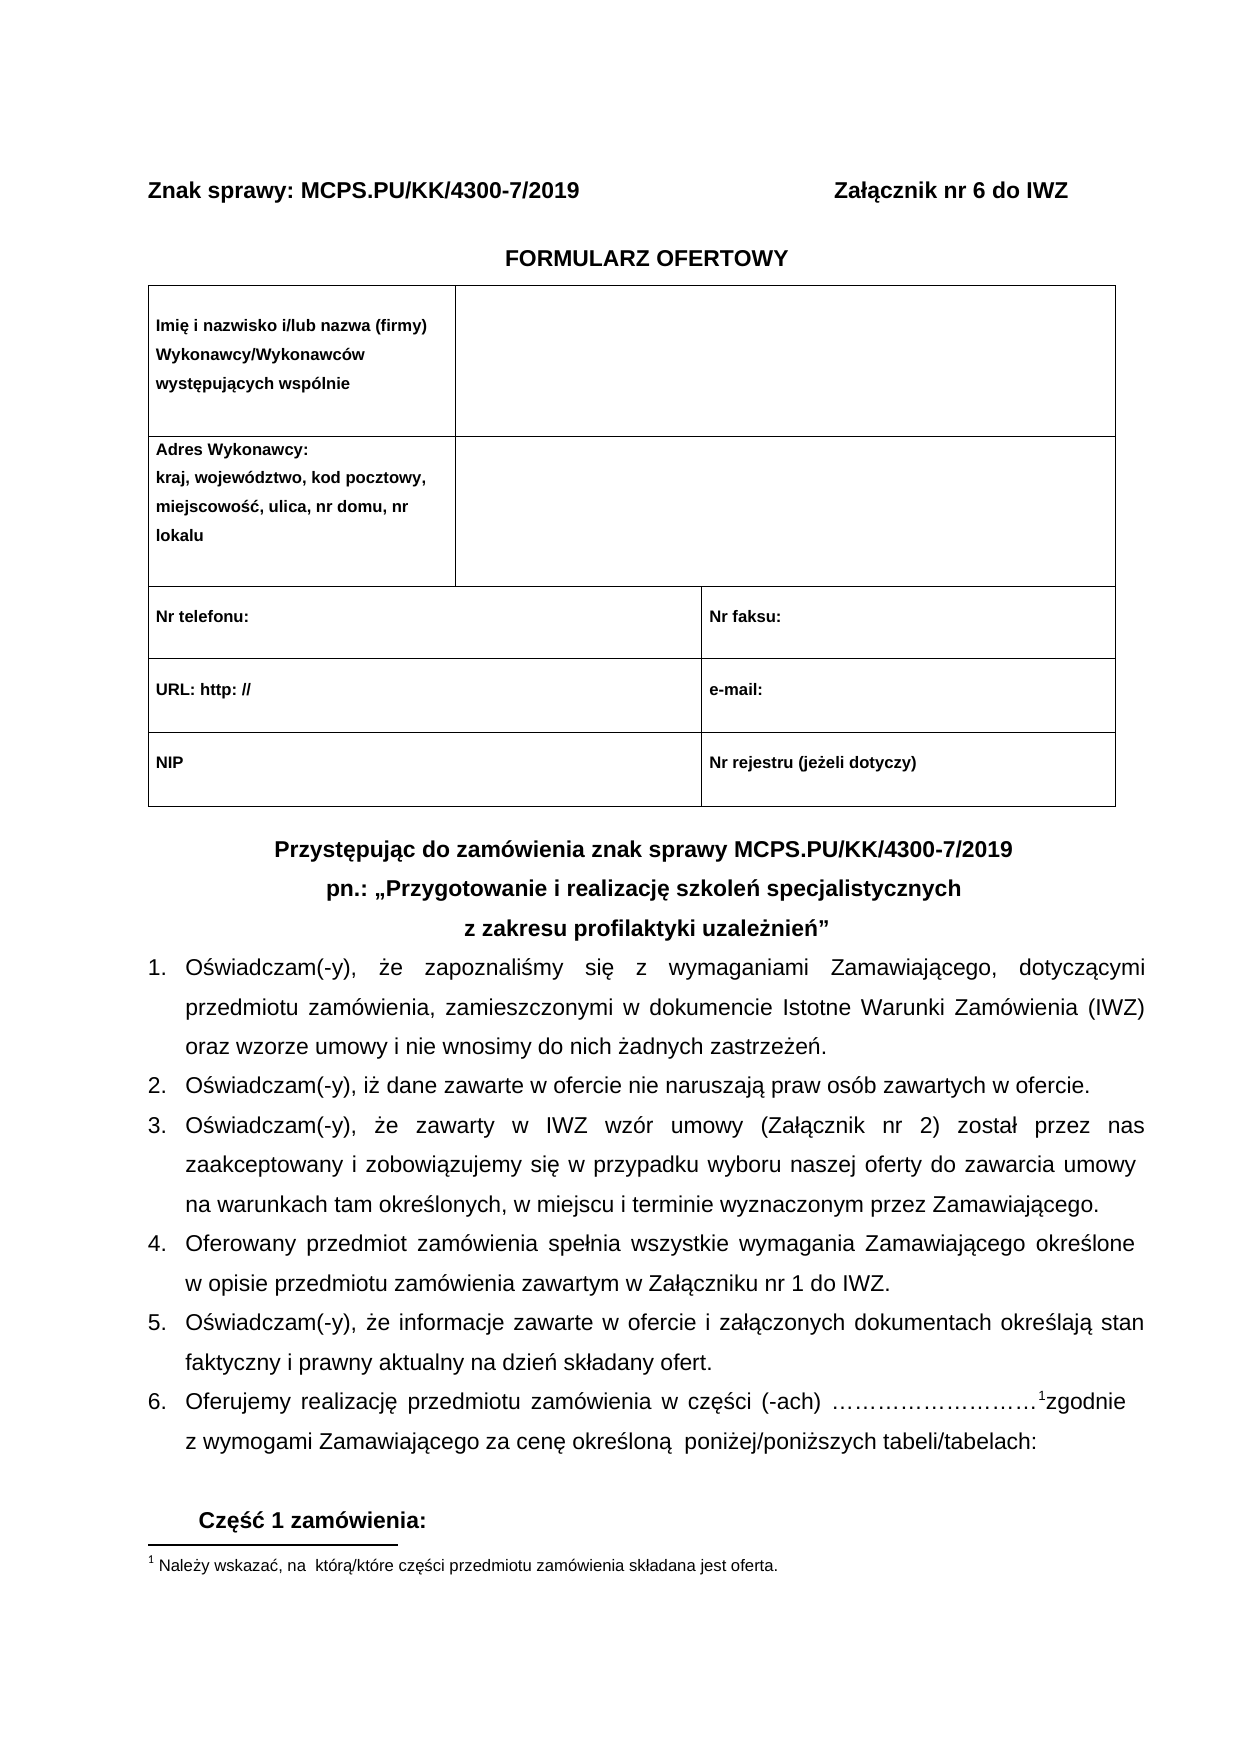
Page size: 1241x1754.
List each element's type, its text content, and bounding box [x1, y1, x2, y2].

table_header Imię i nazwisko i/lub nazwa (firmy) Wykonawcy/Wykonawców występujących wspólnie [149, 286, 455, 436]
list Oświadczam(-y), iż dane zawarte w ofercie nie naruszają praw osób zawartych w ofercie. [148, 1072, 1146, 1099]
list FORMULARZ OFERTOWY [148, 245, 1146, 272]
list Oświadczam(-y), że zawarty w IWZ wzór umowy (Załącznik nr 2) został przez nas zaakceptowany i zobowiązujemy się w przypadku wyboru naszej oferty do zawarcia umowy na warunkach tam określonych, w miejscu i terminie wyznaczonym przez Zamawiającego. [148, 1112, 1146, 1217]
table_cell Nr telefonu: [149, 587, 701, 658]
table_cell Nr faksu: [702, 587, 1115, 658]
text Znak sprawy: MCPS.PU/KK/4300-7/2019 Załącznik nr 6 do IWZ [148, 177, 1146, 203]
list Oświadczam(-y), że informacje zawarte w ofercie i załączonych dokumentach określają stan faktyczny i prawny aktualny na dzień składany ofert. [148, 1309, 1146, 1375]
table_header [456, 286, 1115, 436]
list Oświadczam(-y), że zapoznaliśmy się z wymaganiami Zamawiającego, dotyczącymi przedmiotu zamówienia, zamieszczonymi w dokumencie Istotne Warunki Zamówienia (IWZ) oraz wzorze umowy i nie wnosimy do nich żadnych zastrzeżeń. [148, 954, 1146, 1059]
table_cell e-mail: [702, 659, 1115, 732]
list Oferowany przedmiot zamówienia spełnia wszystkie wymagania Zamawiającego określone w opisie przedmiotu zamówienia zawartym w Załączniku nr 1 do IWZ. [148, 1230, 1146, 1296]
table_cell NIP [149, 733, 701, 806]
list Oferujemy realizację przedmiotu zamówienia w części (-ach) ………………………zgodnie z wymogami Zamawiającego za cenę określoną poniżej/poniższych tabeli/tabelach: [148, 1388, 1146, 1454]
text Przystępując do zamówienia znak sprawy MCPS.PU/KK/4300-7/2019 pn.: „Przygotowanie i realizację szkoleń specjalistycznych z zakresu profilaktyki uzależnień” [148, 836, 1146, 941]
text Część 1 zamówienia: [148, 1507, 1146, 1533]
table_cell Adres Wykonawcy: kraj, województwo, kod pocztowy, miejscowość, ulica, nr domu, nr lokalu [149, 437, 455, 586]
table_cell [456, 437, 1115, 586]
table_cell URL: http: // [149, 659, 701, 732]
table_cell Nr rejestru (jeżeli dotyczy) [702, 733, 1115, 806]
